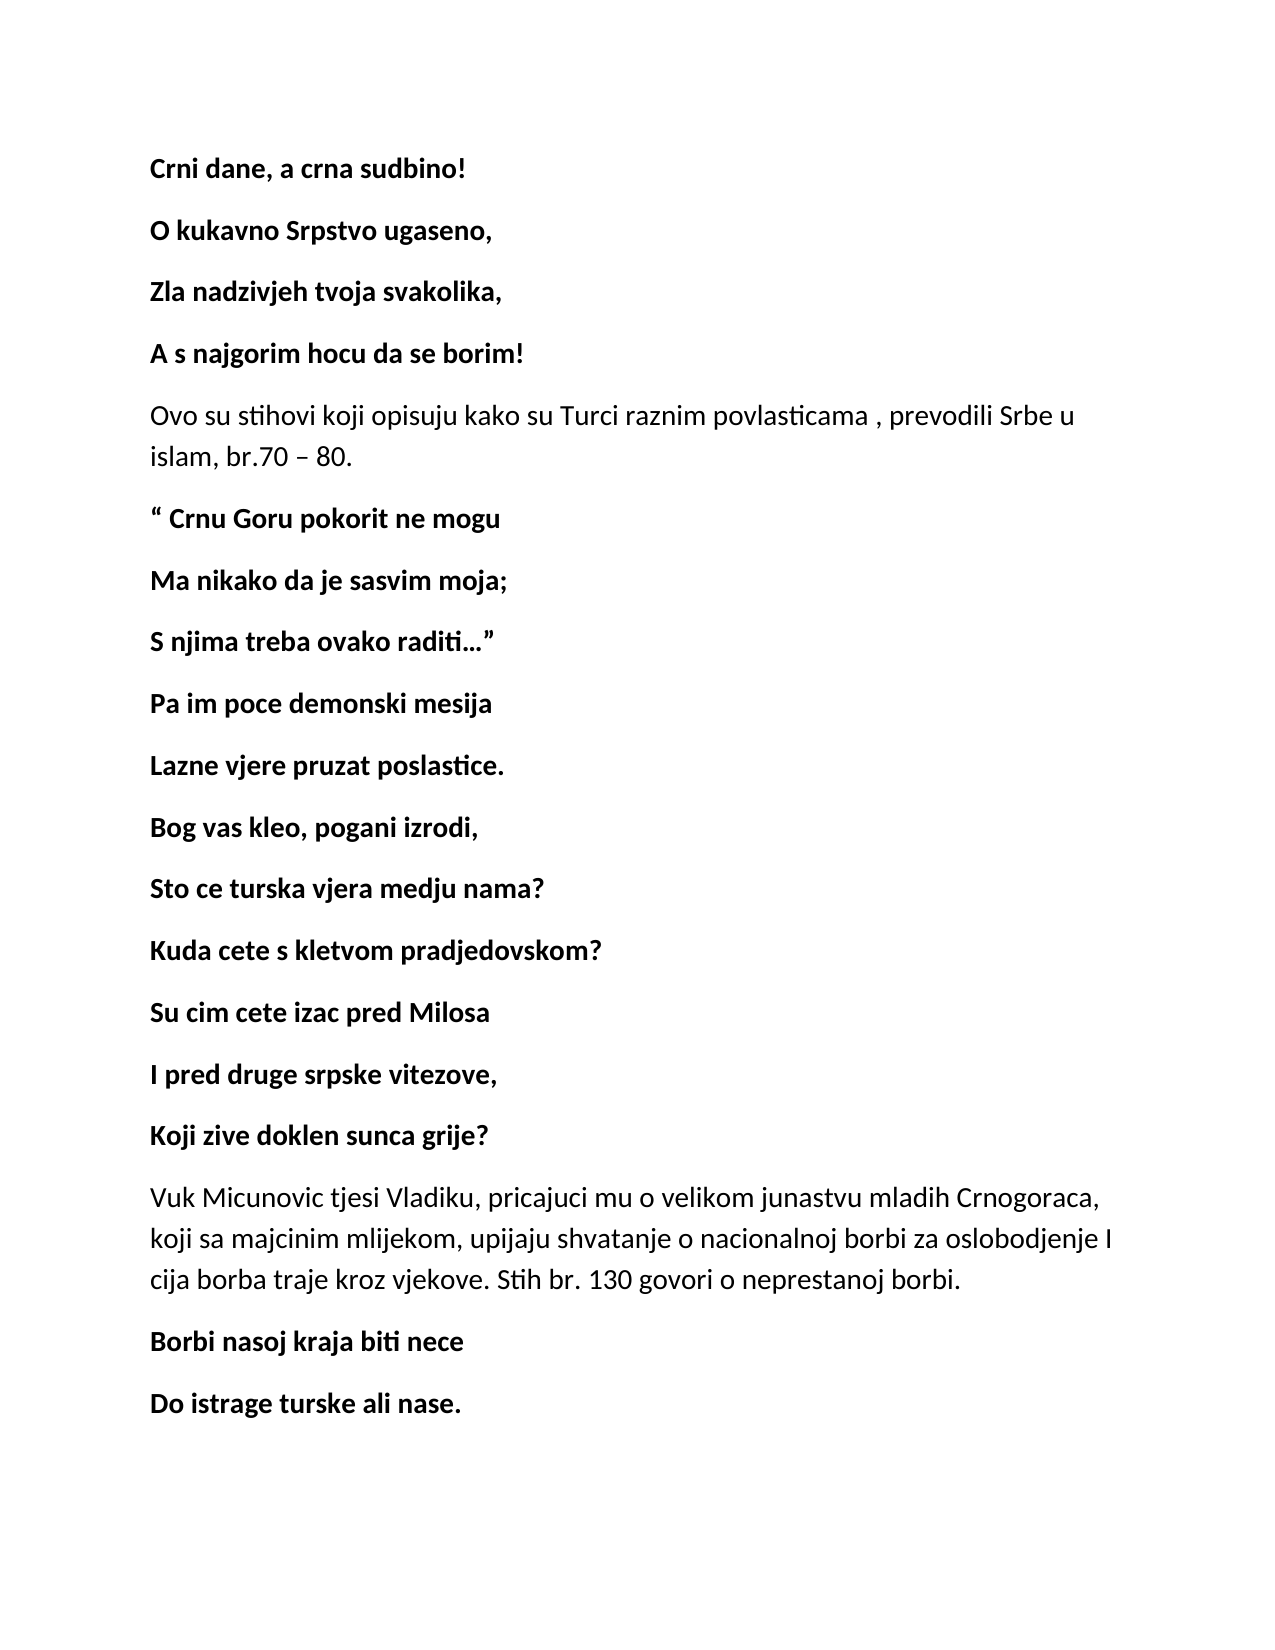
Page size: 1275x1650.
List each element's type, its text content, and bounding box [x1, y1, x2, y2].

text A s najgorim hocu da se borim! [150, 335, 1125, 371]
text I pred druge srpske vitezove, [150, 1056, 1125, 1091]
text Do istrage turske ali nase. [150, 1385, 1125, 1420]
text Kuda cete s kletvom pradjedovskom? [150, 932, 1125, 968]
text Borbi nasoj kraja biti nece [150, 1323, 1125, 1358]
text Ovo su stihovi koji opisuju kako su Turci raznim povlasticama , prevodili Srbe u islam, br.70 – 80. [150, 397, 1125, 474]
text Sto ce turska vjera medju nama? [150, 870, 1125, 906]
text Ma nikako da je sasvim moja; [150, 562, 1125, 597]
text Pa im poce demonski mesija [150, 685, 1125, 721]
text Koji zive doklen sunca grije? [150, 1117, 1125, 1153]
text Su cim cete izac pred Milosa [150, 994, 1125, 1029]
text Crni dane, a crna sudbino! [150, 150, 1125, 186]
text Vuk Micunovic tjesi Vladiku, pricajuci mu o velikom junastvu mladih Crnogoraca, koji sa majcinim mlijekom, upijaju shvatanje o nacionalnoj borbi za oslobodjenje I cija borba traje kroz vjekove. Stih br. 130 govori o neprestanoj borbi. [150, 1179, 1125, 1297]
text O kukavno Srpstvo ugaseno, [150, 212, 1125, 247]
text S njima treba ovako raditi…” [150, 623, 1125, 659]
text Lazne vjere pruzat poslastice. [150, 747, 1125, 782]
text Bog vas kleo, pogani izrodi, [150, 809, 1125, 844]
text “ Crnu Goru pokorit ne mogu [150, 500, 1125, 535]
text Zla nadzivjeh tvoja svakolika, [150, 273, 1125, 309]
